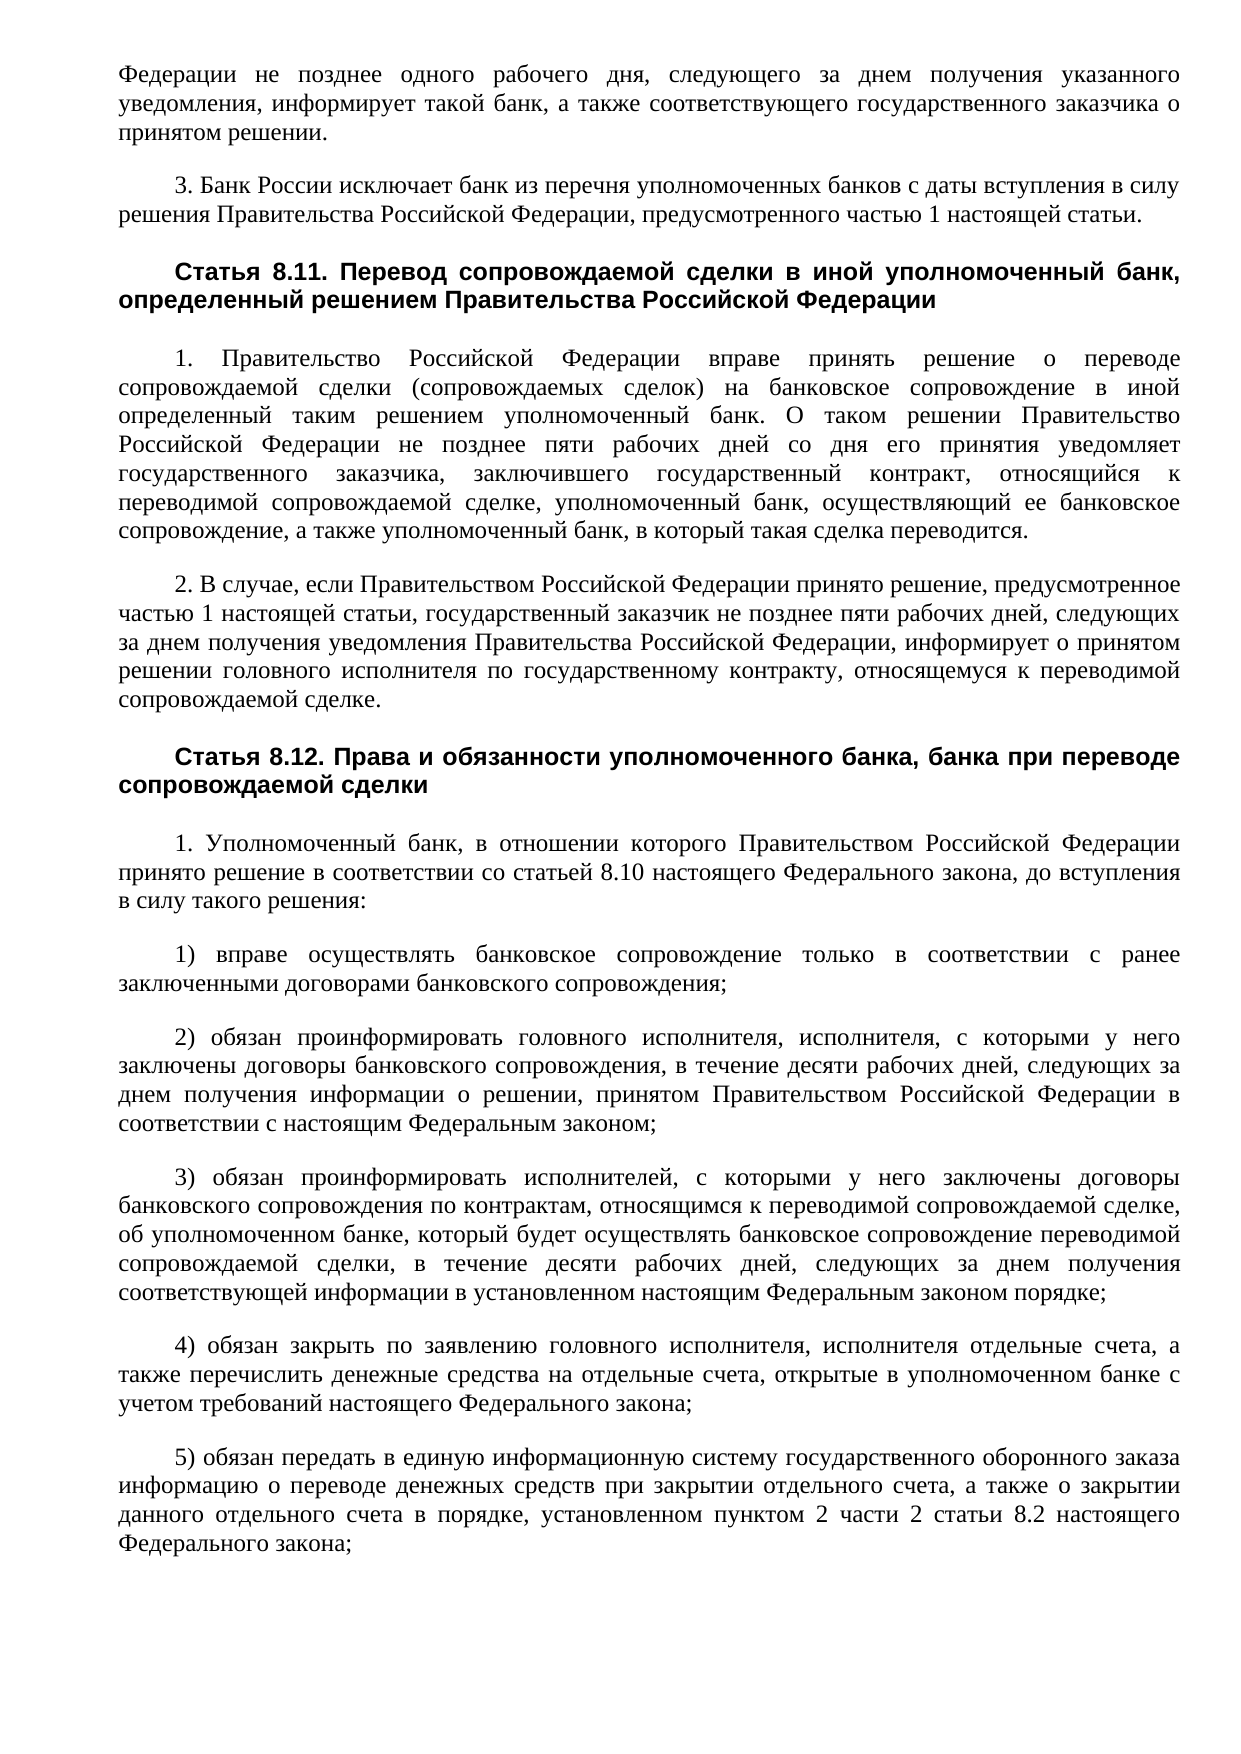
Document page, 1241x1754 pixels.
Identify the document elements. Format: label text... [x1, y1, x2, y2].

text 3. Банк России исключает банк из перечня уполномоченных банков с даты вступления в силу решения Правительства Российской Федерации, предусмотренного частью 1 настоящей статьи. [118, 170, 1181, 228]
text 2) обязан проинформировать головного исполнителя, исполнителя, с которыми у него заключены договоры банковского сопровождения, в течение десяти рабочих дней, следующих за днем получения информации о решении, принятом Правительством Российской Федерации в соответствии с настоящим Федеральным законом; [118, 1022, 1181, 1137]
title Статья 8.11. Перевод сопровождаемой сделки в иной уполномоченный банк, определенный решением Правительства Российской Федерации [118, 257, 1181, 314]
text 1) вправе осуществлять банковское сопровождение только в соответствии с ранее заключенными договорами банковского сопровождения; [118, 939, 1181, 997]
text 1. Уполномоченный банк, в отношении которого Правительством Российской Федерации принято решение в соответствии со статьей 8.10 настоящего Федерального закона, до вступления в силу такого решения: [118, 828, 1181, 914]
text 2. В случае, если Правительством Российской Федерации принято решение, предусмотренное частью 1 настоящей статьи, государственный заказчик не позднее пяти рабочих дней, следующих за днем получения уведомления Правительства Российской Федерации, информирует о принятом решении головного исполнителя по государственному контракту, относящемуся к переводимой сопровождаемой сделке. [118, 569, 1181, 713]
text 4) обязан закрыть по заявлению головного исполнителя, исполнителя отдельные счета, а также перечислить денежные средства на отдельные счета, открытые в уполномоченном банке с учетом требований настоящего Федерального закона; [118, 1330, 1181, 1417]
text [118, 59, 1181, 145]
text 5) обязан передать в единую информационную систему государственного оборонного заказа информацию о переводе денежных средств при закрытии отдельного счета, а также о закрытии данного отдельного счета в порядке, установленном пунктом 2 части 2 статьи 8.2 настоящего Федерального закона; [118, 1442, 1181, 1557]
text 3) обязан проинформировать исполнителей, с которыми у него заключены договоры банковского сопровождения по контрактам, относящимся к переводимой сопровождаемой сделке, об уполномоченном банке, который будет осуществлять банковское сопровождение переводимой сопровождаемой сделки, в течение десяти рабочих дней, следующих за днем получения соответствующей информации в установленном настоящим Федеральным законом порядке; [118, 1162, 1181, 1305]
text 1. Правительство Российской Федерации вправе принять решение о переводе сопровождаемой сделки (сопровождаемых сделок) на банковское сопровождение в иной определенный таким решением уполномоченный банк. О таком решении Правительство Российской Федерации не позднее пяти рабочих дней со дня его принятия уведомляет государственного заказчика, заключившего государственный контракт, относящийся к переводимой сопровождаемой сделке, уполномоченный банк, осуществляющий ее банковское сопровождение, а также уполномоченный банк, в который такая сделка переводится. [118, 343, 1181, 544]
title Статья 8.12. Права и обязанности уполномоченного банка, банка при переводе сопровождаемой сделки [118, 742, 1181, 799]
